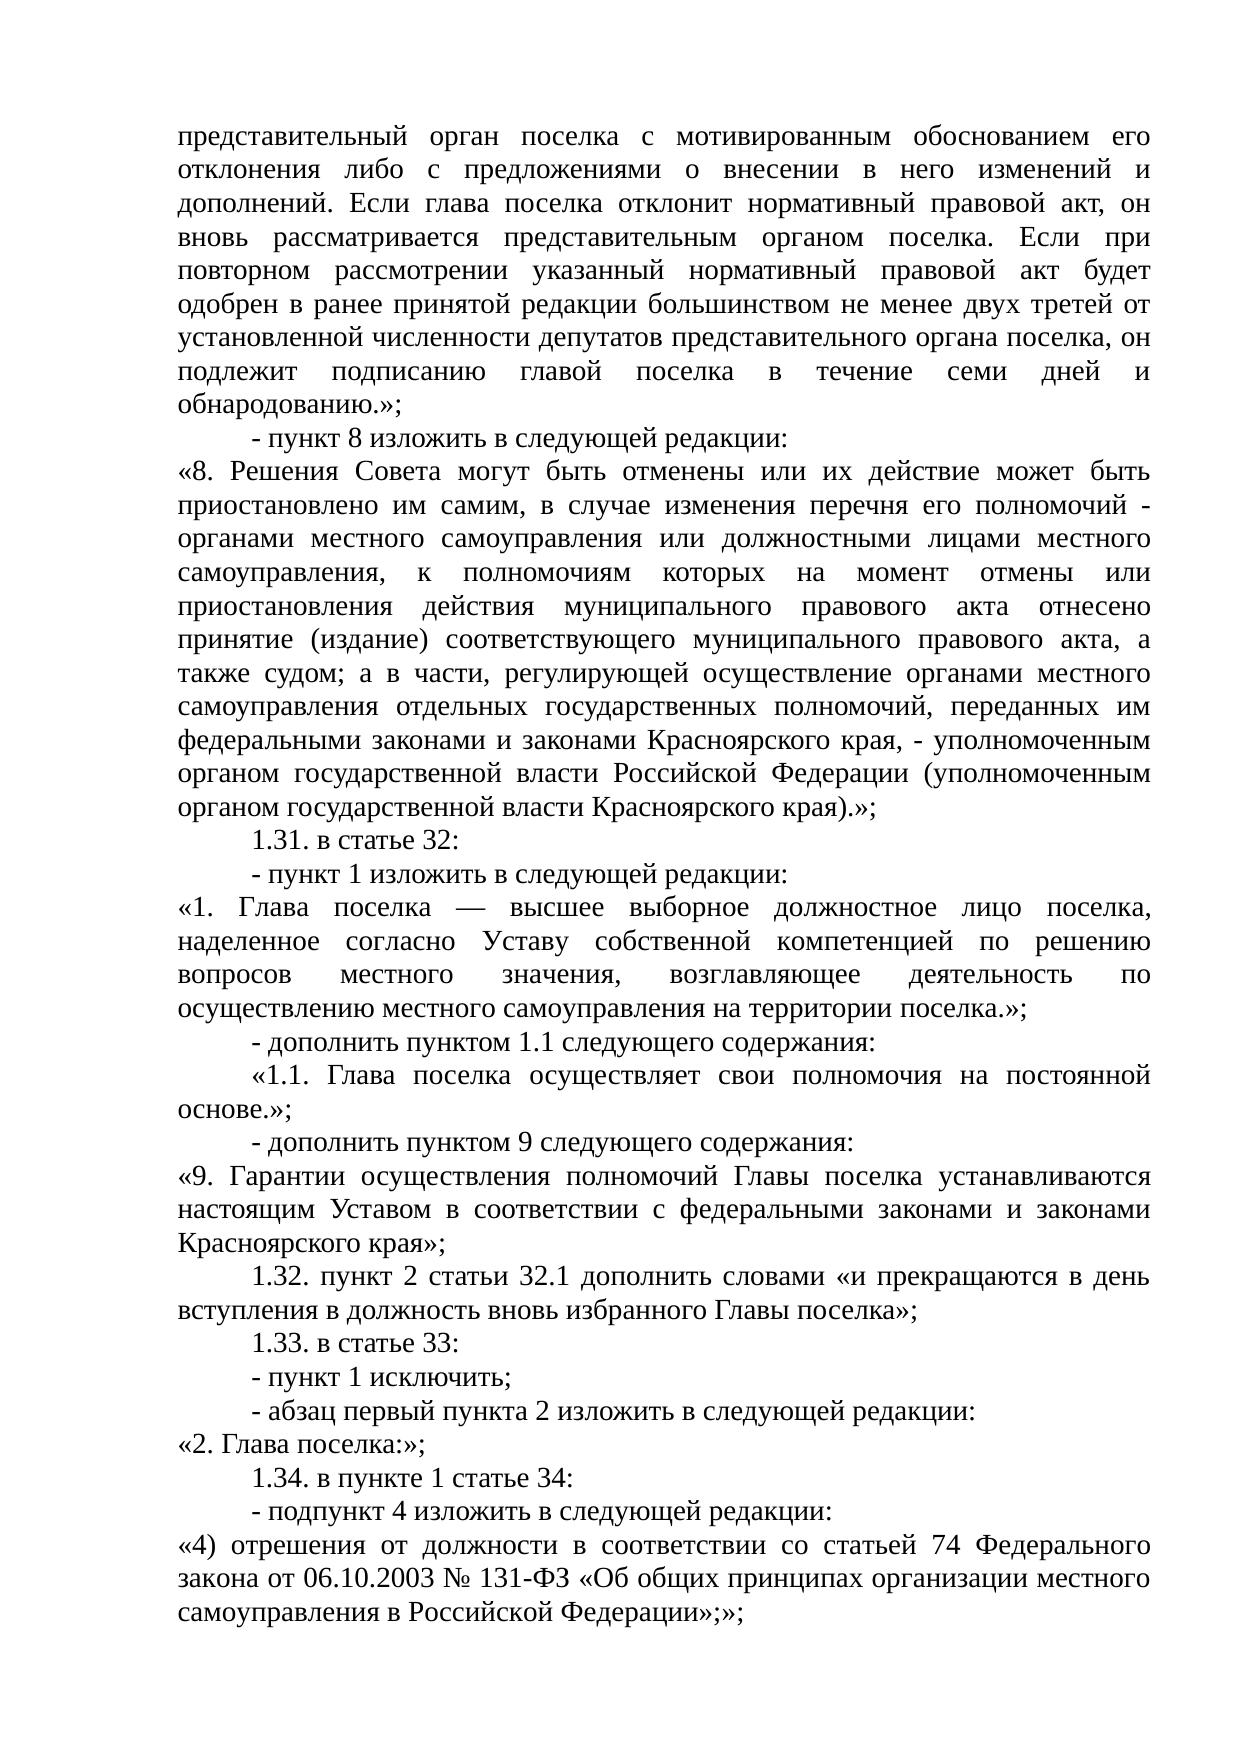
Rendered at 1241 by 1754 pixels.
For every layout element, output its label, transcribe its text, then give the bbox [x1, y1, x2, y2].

text «8. Решения Совета могут быть отменены или их действие может быть приостановлено им самим, в случае изменения перечня его полномочий - органами местного самоуправления или должностными лицами местного самоуправления, к полномочиям которых на момент отмены или приостановления действия муниципального правового акта отнесено принятие (издание) соответствующего муниципального правового акта, а также судом; а в части, регулирующей осуществление органами местного самоуправления отдельных государственных полномочий, переданных им федеральными законами и законами Красноярского края, - уполномоченным органом государственной власти Российской Федерации (уполномоченным органом государственной власти Красноярского края).»; [177, 453, 1152, 822]
text - пункт 1 исключить; [177, 1359, 1152, 1393]
text «2. Глава поселка:»; [177, 1426, 1152, 1460]
text 1.34. в пункте 1 статье 34: [177, 1460, 1152, 1493]
text - дополнить пунктом 1.1 следующего содержания: [177, 1024, 1152, 1057]
text «9. Гарантии осуществления полномочий Главы поселка устанавливаются настоящим Уставом в соответствии с федеральными законами и законами Красноярского края»; [177, 1158, 1152, 1258]
text - дополнить пунктом 9 следующего содержания: [177, 1124, 1152, 1158]
text 1.31. в статье 32: [177, 822, 1152, 856]
text 1.32. пункт 2 статьи 32.1 дополнить словами «и прекращаются в день вступления в должность вновь избранного Главы поселка»; [177, 1258, 1152, 1326]
text «1. Глава поселка — высшее выборное должностное лицо поселка, наделенное согласно Уставу собственной компетенцией по решению вопросов местного значения, возглавляющее деятельность по осуществлению местного самоуправления на территории поселка.»; [177, 889, 1152, 1024]
text 1.33. в статье 33: [177, 1326, 1152, 1359]
text «1.1. Глава поселка осуществляет свои полномочия на постоянной основе.»; [177, 1057, 1152, 1124]
text - подпункт 4 изложить в следующей редакции: [177, 1493, 1152, 1527]
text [177, 118, 1152, 420]
text - пункт 1 изложить в следующей редакции: [177, 856, 1152, 889]
text - пункт 8 изложить в следующей редакции: [177, 420, 1152, 453]
text «4) отрешения от должности в соответствии со статьей 74 Федерального закона от 06.10.2003 № 131-ФЗ «Об общих принципах организации местного самоуправления в Российской Федерации»;»; [177, 1527, 1152, 1627]
text - абзац первый пункта 2 изложить в следующей редакции: [177, 1393, 1152, 1426]
